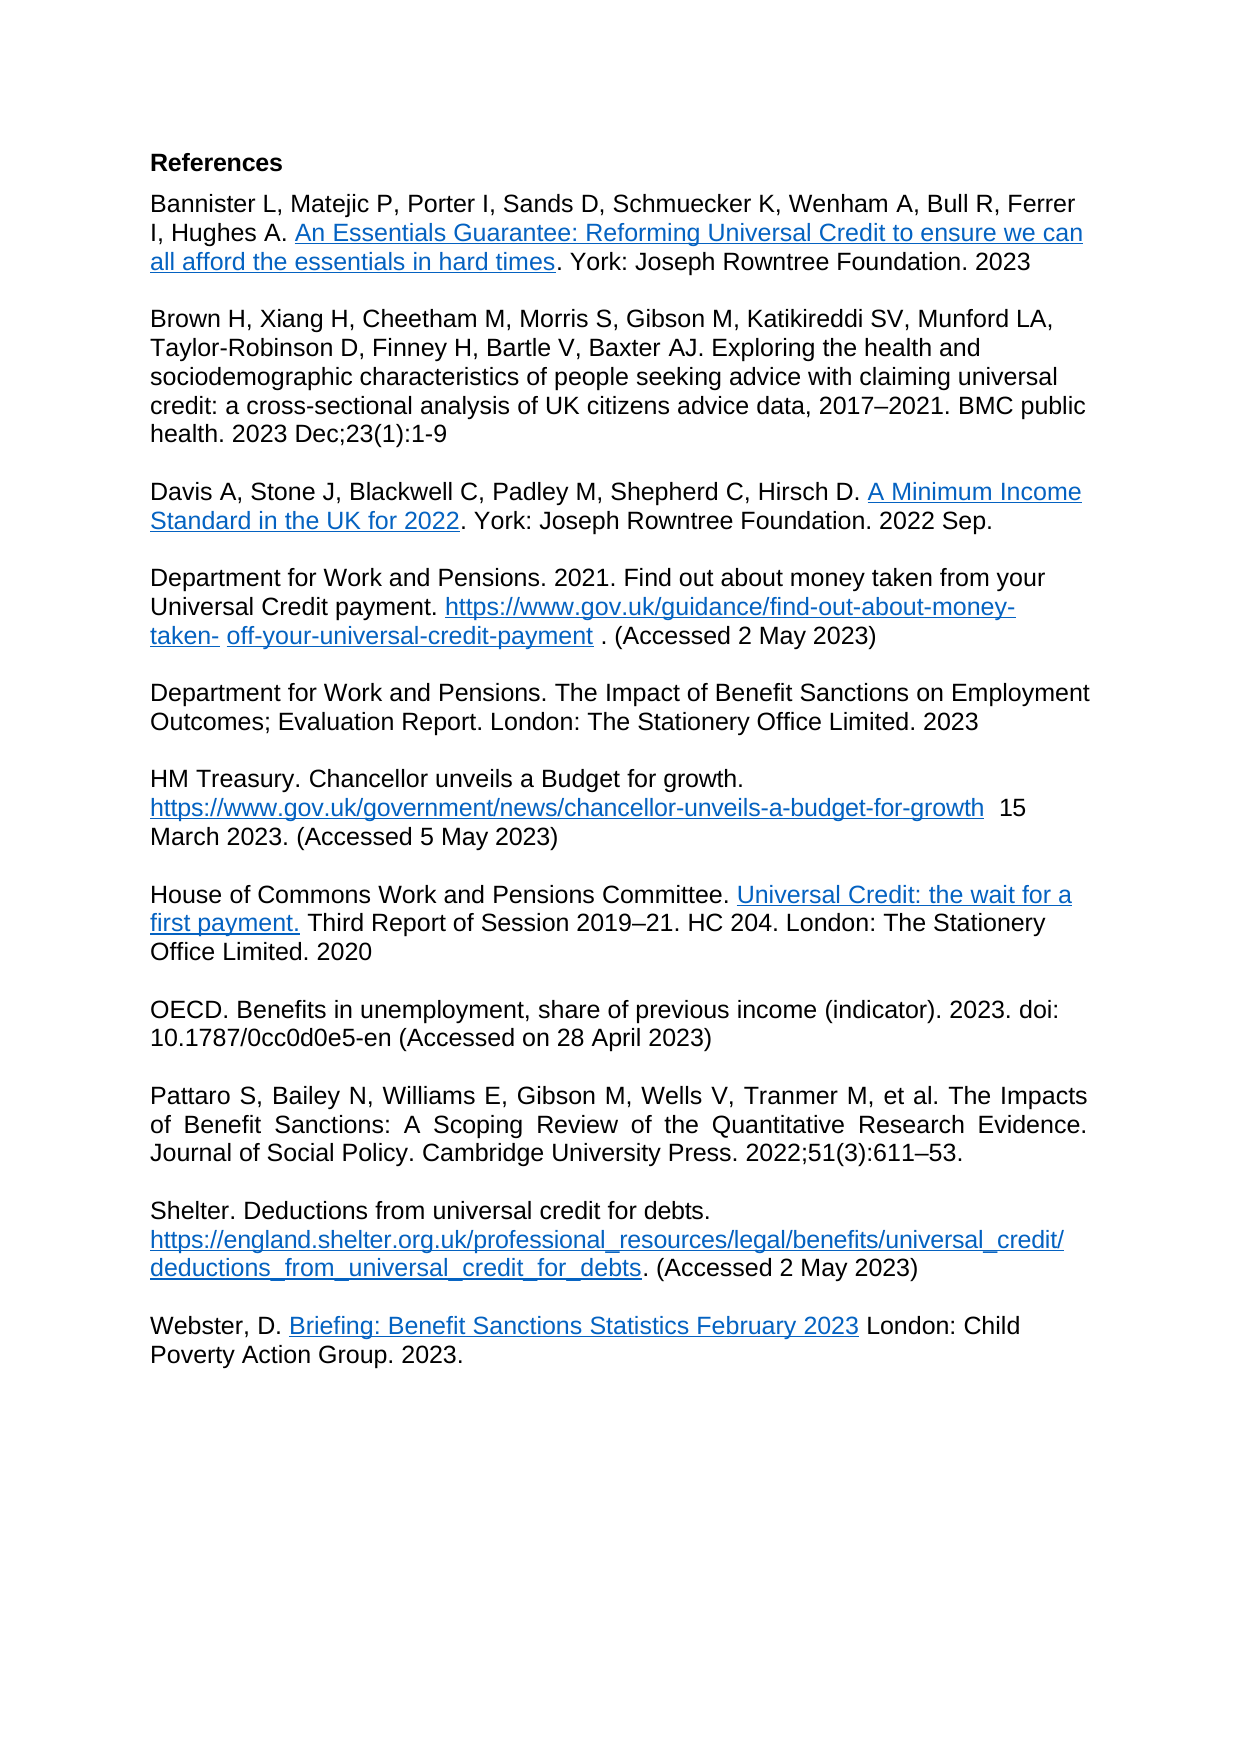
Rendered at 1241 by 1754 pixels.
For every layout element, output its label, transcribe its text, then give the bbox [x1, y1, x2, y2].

text March 2023. (Accessed 5 May 2023) [150, 822, 1101, 851]
text Shelter. Deductions from universal credit for debts. [150, 1196, 1101, 1225]
text House of Commons Work and Pensions Committee. Universal Credit: the wait for a first payment. Third Report of Session 2019–21. HC 204. London: The Stationery Office Limited. 2020 [150, 879, 1101, 966]
text Bannister L, Matejic P, Porter I, Sands D, Schmuecker K, Wenham A, Bull R, Ferrer I, Hughes A. An Essentials Guarantee: Reforming Universal Credit to ensure we can all afford the essentials in hard times. York: Joseph Rowntree Foundation. 2023 [150, 189, 1083, 276]
text Pattaro S, Bailey N, Williams E, Gibson M, Wells V, Tranmer M, et al. The Impacts of Benefit Sanctions: A Scoping Review of the Quantitative Research Evidence. Journal of Social Policy. Cambridge University Press. 2022;51(3):611–53. [150, 1081, 1088, 1167]
text Department for Work and Pensions. 2021. Find out about money taken from your Universal Credit payment. https://www.gov.uk/guidance/find-out-about-money-taken- off-your-universal-credit-payment . (Accessed 2 May 2023) [150, 563, 1083, 649]
text Webster, D. Briefing: Benefit Sanctions Statistics February 2023 London: Child Poverty Action Group. 2023. [150, 1311, 1048, 1368]
text OECD. Benefits in unemployment, share of previous income (indicator). 2023. doi: 10.1787/0cc0d0e5-en (Accessed on 28 April 2023) [150, 994, 1059, 1052]
text https://www.gov.uk/government/news/chancellor-unveils-a-budget-for-growth 15 [150, 793, 1101, 822]
text https://england.shelter.org.uk/professional_resources/legal/benefits/universal_credit/ deductions_from_universal_credit_for_debts. (Accessed 2 May 2023) [150, 1225, 1079, 1282]
text Department for Work and Pensions. The Impact of Benefit Sanctions on Employment Outcomes; Evaluation Report. London: The Stationery Office Limited. 2023 [150, 678, 1101, 736]
text Davis A, Stone J, Blackwell C, Padley M, Shepherd C, Hirsch D. A Minimum Income Standard in the UK for 2022. York: Joseph Rowntree Foundation. 2022 Sep. [150, 477, 1101, 534]
text HM Treasury. Chancellor unveils a Budget for growth. [150, 764, 1101, 793]
text Brown H, Xiang H, Cheetham M, Morris S, Gibson M, Katikireddi SV, Munford LA, Taylor-Robinson D, Finney H, Bartle V, Baxter AJ. Exploring the health and sociodemographic characteristics of people seeking advice with claiming universal credit: a cross-sectional analysis of UK citizens advice data, 2017–2021. BMC public health. 2023 Dec;23(1):1-9 [150, 304, 1086, 448]
subtitle References [150, 148, 1101, 177]
